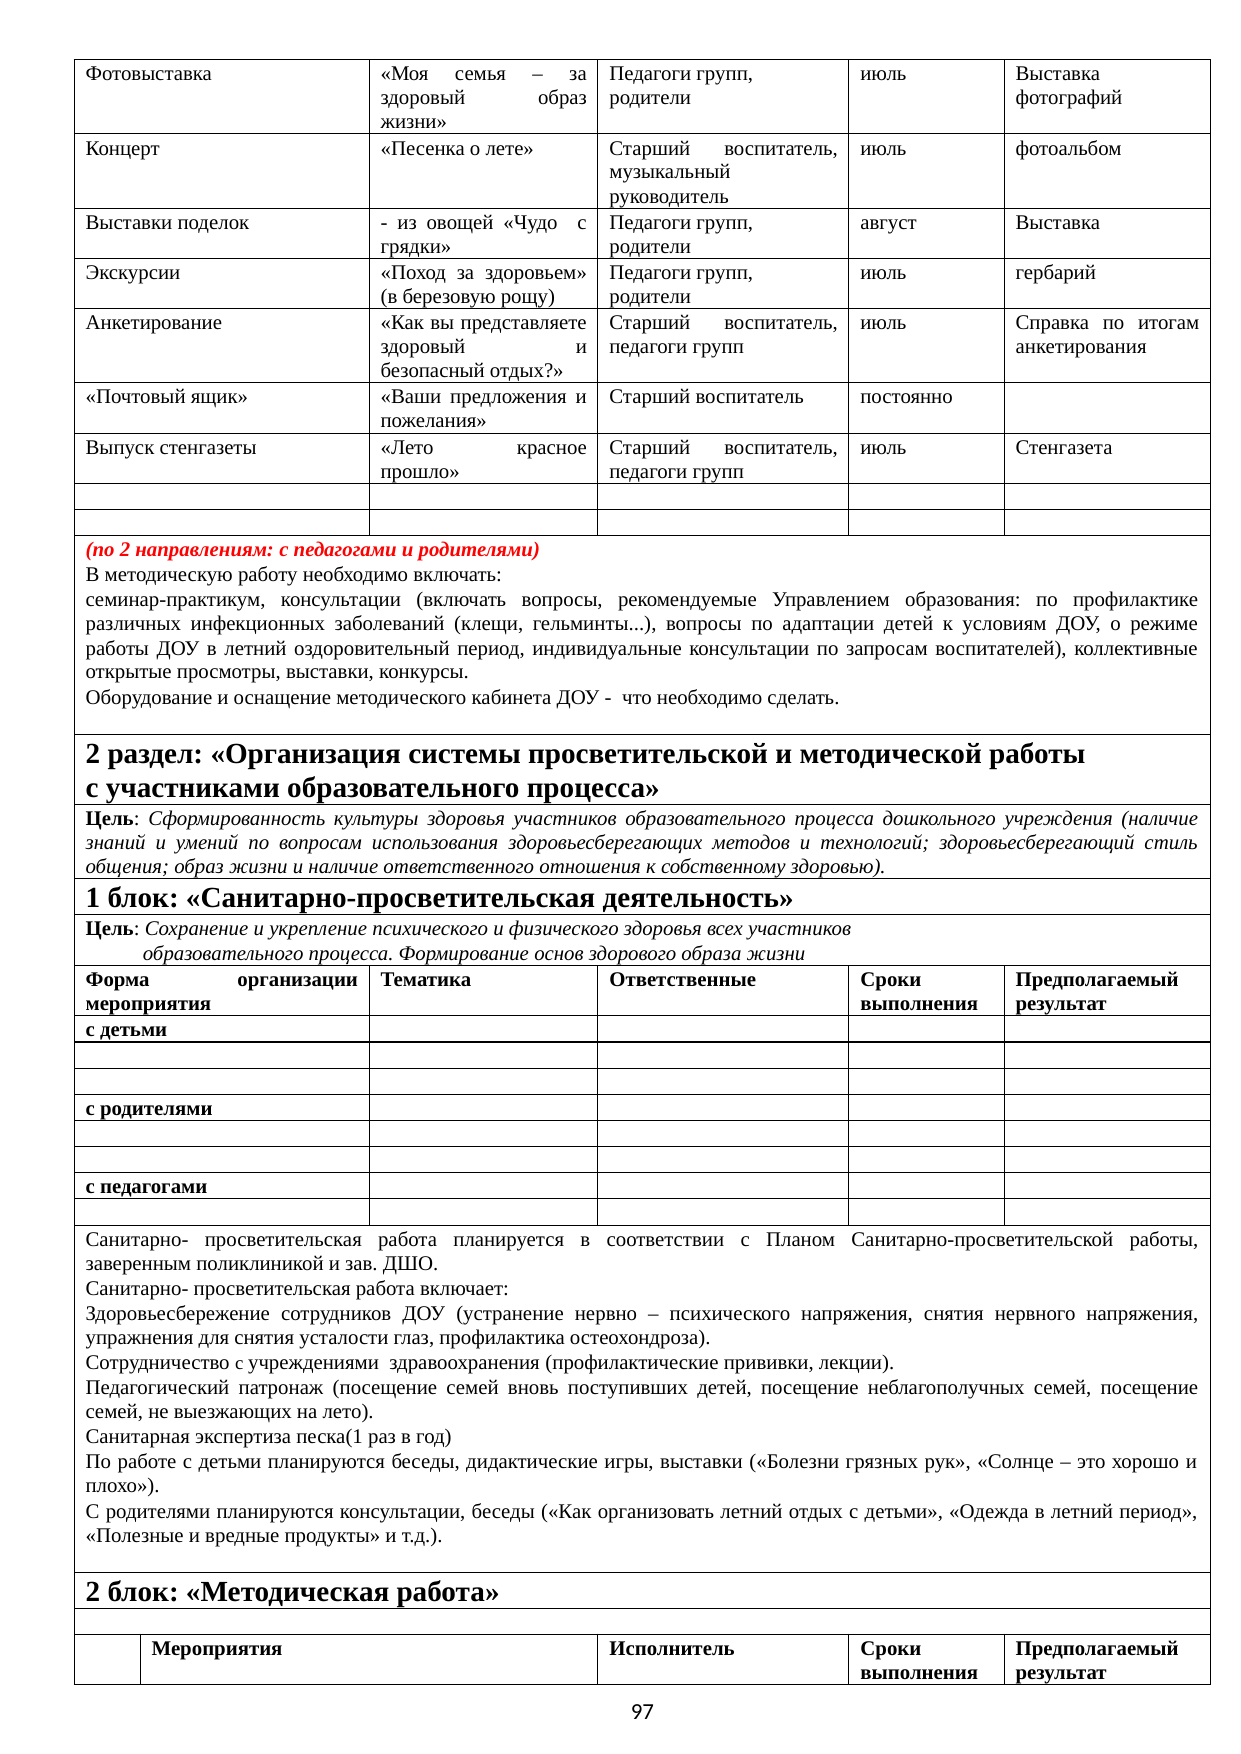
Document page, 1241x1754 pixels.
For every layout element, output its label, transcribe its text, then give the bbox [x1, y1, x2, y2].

table_cell Справка по итогам анкетирования [1005, 309, 1210, 382]
table_cell [370, 1069, 597, 1094]
table_cell 2 блок: «Методическая работа» [75, 1573, 1210, 1607]
table_cell Выставка [1005, 209, 1210, 258]
table_cell [370, 484, 597, 509]
table_cell [849, 1173, 1004, 1198]
table_cell Старший воспитатель, педагоги групп [598, 309, 848, 382]
table_cell [1005, 1043, 1210, 1068]
table_cell Предполагаемый результат [1005, 966, 1210, 1015]
table_cell [75, 484, 369, 509]
table_cell [849, 1043, 1004, 1068]
table_cell [598, 1147, 848, 1172]
table_cell Фотовыставка [75, 60, 369, 133]
table_cell [370, 1121, 597, 1146]
table_cell [1005, 1173, 1210, 1198]
table_cell Санитарно- просветительская работа планируется в соответствии с Планом Санитарно-просветительской работы, заверенным поликлиникой и зав. ДШО. Санитарно- просветительская работа включает: Здоровьесбережение сотрудников ДОУ (устранение нервно – психического напряжения, снятия нервного напряжения, упражнения для снятия усталости глаз, профилактика остеохондроза). Сотрудничество с учреждениями здравоохранения (профилактические прививки, лекции). Педагогический патронаж (посещение семей вновь поступивших детей, посещение неблагополучных семей, посещение семей, не выезжающих на лето). Санитарная экспертиза песка(1 раз в год) По работе с детьми планируются беседы, дидактические игры, выставки («Болезни грязных рук», «Солнце – это хорошо и плохо»). С родителями планируются консультации, беседы («Как организовать летний отдых с детьми», «Одежда в летний период», «Полезные и вредные продукты» и т.д.). [75, 1226, 1210, 1572]
table_cell Цель: Сформированность культуры здоровья участников образовательного процесса дошкольного учреждения (наличие знаний и умений по вопросам использования здоровьесберегающих методов и технологий; здоровьесберегающий стиль общения; образ жизни и наличие ответственного отношения к собственному здоровью). [75, 805, 1210, 878]
table_cell [1005, 1069, 1210, 1094]
table_cell Мероприятия [141, 1635, 597, 1684]
table_cell Выставки поделок [75, 209, 369, 258]
table_cell [849, 1016, 1004, 1041]
table_cell [1005, 1095, 1210, 1120]
table_cell Цель: Сохранение и укрепление психического и физического здоровья всех участников образовательного процесса. Формирование основ здорового образа жизни [75, 915, 1210, 965]
table_cell 1 блок: «Санитарно-просветительская деятельность» [75, 879, 1210, 914]
table_cell Экскурсии [75, 259, 369, 308]
table_cell «Как вы представляете здоровый и безопасный отдых?» [370, 309, 597, 382]
table_cell [598, 1069, 848, 1094]
table_cell [370, 1095, 597, 1120]
table_cell - из овощей «Чудо с грядки» [370, 209, 597, 258]
table_cell [1005, 1016, 1210, 1041]
table_cell [370, 1043, 597, 1068]
table_cell [75, 510, 369, 535]
table_cell Старший воспитатель, педагоги групп [598, 434, 848, 483]
table_cell [849, 510, 1004, 535]
table_cell 2 раздел: «Организация системы просветительской и методической работы с участниками образовательного процесса» [75, 735, 1210, 804]
table_cell «Лето красное прошло» [370, 434, 597, 483]
table_cell «Песенка о лете» [370, 134, 597, 208]
table_cell [598, 1016, 848, 1041]
table_cell Тематика [370, 966, 597, 1015]
table_cell [75, 1635, 140, 1684]
table_cell Старший воспитатель, музыкальный руководитель [598, 134, 848, 208]
table_cell [849, 1147, 1004, 1172]
table_cell Педагоги групп, родители [598, 209, 848, 258]
table_cell [370, 1199, 597, 1224]
table_cell [75, 1147, 369, 1172]
table_cell [598, 1199, 848, 1224]
table_cell [370, 1147, 597, 1172]
table_cell Педагоги групп, родители [598, 259, 848, 308]
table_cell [598, 60, 848, 133]
table_cell июль [849, 259, 1004, 308]
table_cell [370, 1016, 597, 1041]
table_cell [849, 1069, 1004, 1094]
table_cell гербарий [1005, 259, 1210, 308]
table_cell [75, 1069, 369, 1094]
table_cell [1005, 1121, 1210, 1146]
table_cell фотоальбом [1005, 134, 1210, 208]
table_cell июль [849, 134, 1004, 208]
table_cell [1005, 510, 1210, 535]
table_cell Анкетирование [75, 309, 369, 382]
table_cell [849, 1199, 1004, 1224]
table_cell Предполагаемый результат [1005, 1635, 1210, 1684]
table_cell Выставка фотографий [1005, 60, 1210, 133]
table_cell [598, 1095, 848, 1120]
table_cell постоянно [849, 383, 1004, 432]
table_cell Старший воспитатель [598, 383, 848, 432]
table_cell Исполнитель [598, 1635, 848, 1684]
table_cell Сроки выполнения [849, 1635, 1004, 1684]
table_cell с педагогами [75, 1173, 369, 1198]
table_cell с детьми [75, 1016, 369, 1041]
table_cell июль [849, 60, 1004, 133]
table_cell Выпуск стенгазеты [75, 434, 369, 483]
table_cell «Поход за здоровьем» (в березовую рощу) [370, 259, 597, 308]
table_cell [75, 1121, 369, 1146]
table_cell «Ваши предложения и пожелания» [370, 383, 597, 432]
table_cell [370, 1173, 597, 1198]
table_cell [75, 1609, 1210, 1633]
table_cell [849, 1121, 1004, 1146]
table_cell [1005, 1147, 1210, 1172]
table_cell [598, 510, 848, 535]
table_cell [1005, 484, 1210, 509]
table_cell [598, 1173, 848, 1198]
table_cell Концерт [75, 134, 369, 208]
table_cell август [849, 209, 1004, 258]
table_cell [75, 1043, 369, 1068]
table_cell [598, 1121, 848, 1146]
table_cell [598, 484, 848, 509]
table_cell «Почтовый ящик» [75, 383, 369, 432]
table_cell [1005, 383, 1210, 432]
table_cell Форма организации мероприятия [75, 966, 369, 1015]
table_cell [849, 484, 1004, 509]
table_cell Сроки выполнения [849, 966, 1004, 1015]
table_cell [370, 510, 597, 535]
table_cell июль [849, 434, 1004, 483]
table_cell «Моя семья – за здоровый образ жизни» [370, 60, 597, 133]
table_cell июль [849, 309, 1004, 382]
table_cell [75, 1199, 369, 1224]
table_cell [1005, 1199, 1210, 1224]
table_cell (по 2 направлениям: с педагогами и родителями) В методическую работу необходимо включать: семинар-практикум, консультации (включать вопросы, рекомендуемые Управлением образования: по профилактике различных инфекционных заболеваний (клещи, гельминты...), вопросы по адаптации детей к условиям ДОУ, о режиме работы ДОУ в летний оздоровительный период, индивидуальные консультации по запросам воспитателей), коллективные открытые просмотры, выставки, конкурсы. Оборудование и оснащение методического кабинета ДОУ - что необходимо сделать. [75, 536, 1210, 734]
table_cell [849, 1095, 1004, 1120]
table_cell Ответственные [598, 966, 848, 1015]
table_cell [598, 1043, 848, 1068]
table_cell Стенгазета [1005, 434, 1210, 483]
table_cell с родителями [75, 1095, 369, 1120]
